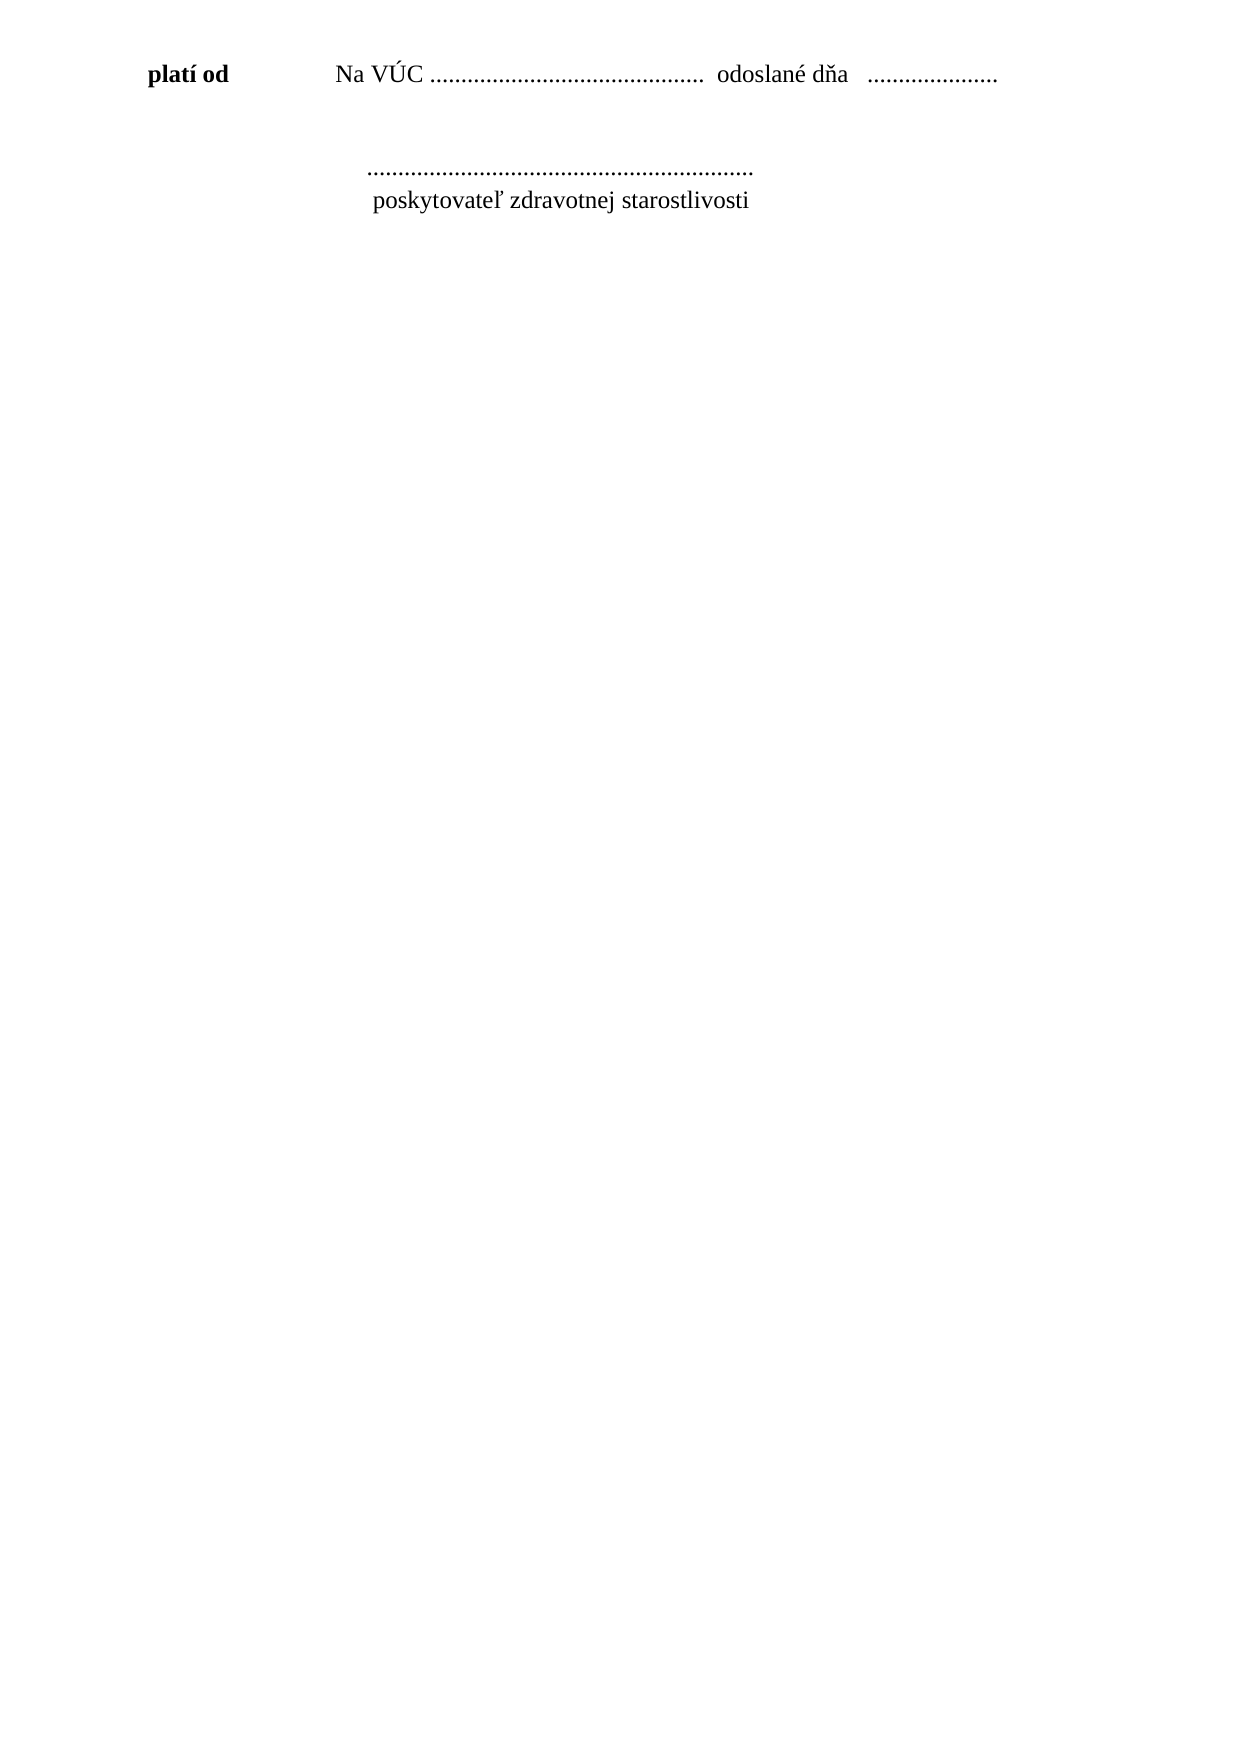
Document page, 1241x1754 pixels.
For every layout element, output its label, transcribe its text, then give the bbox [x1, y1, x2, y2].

text platí od Na VÚC ............................................ odoslané dňa ..................... [148, 59, 1211, 88]
text .............................................................. [148, 152, 1211, 181]
text poskytovateľ zdravotnej starostlivosti [148, 186, 1211, 214]
